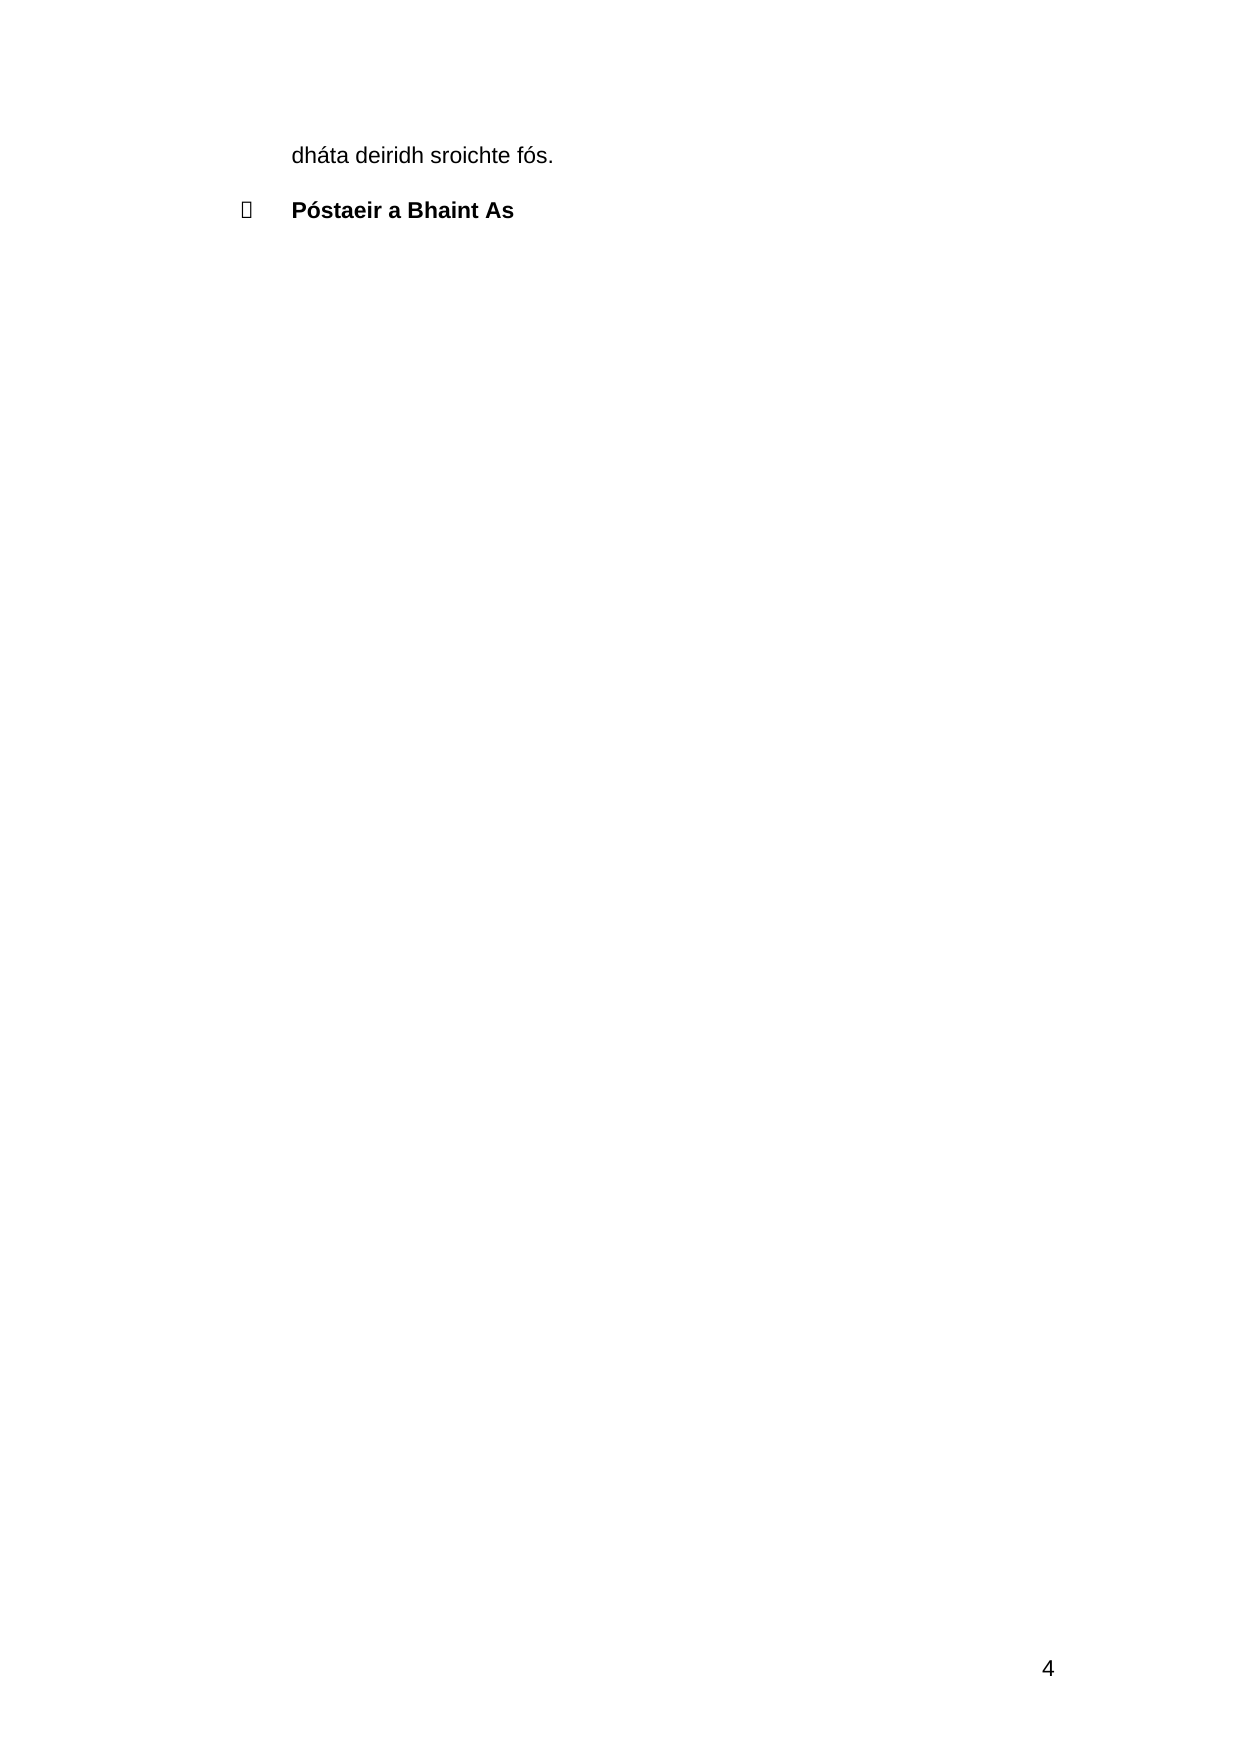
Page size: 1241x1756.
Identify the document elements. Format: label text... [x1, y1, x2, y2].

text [291, 142, 1034, 168]
subtitle Póstaeir a Bhaint As [239, 194, 1065, 226]
